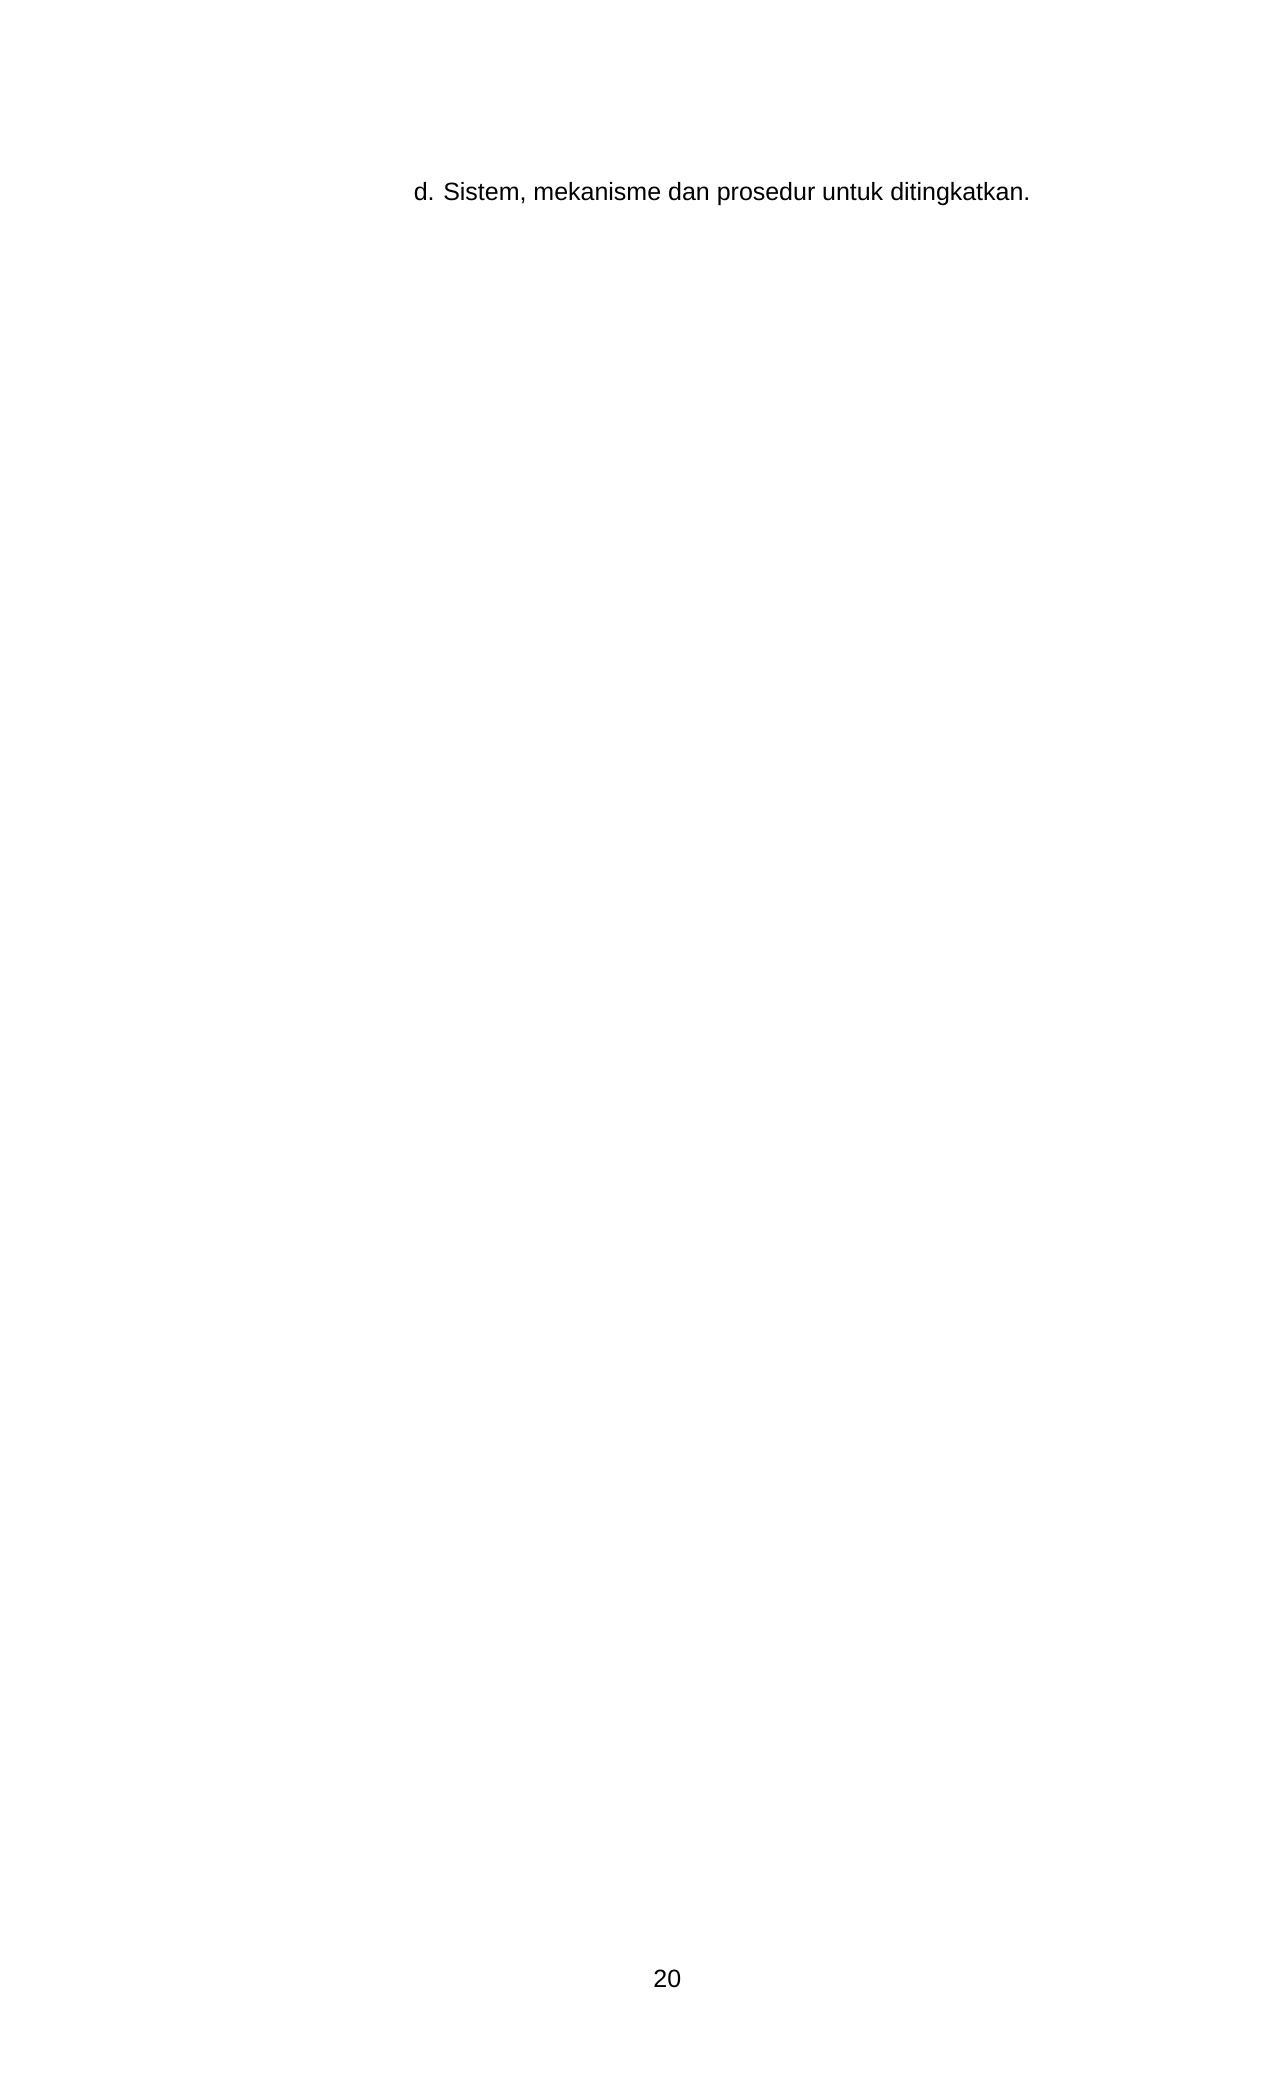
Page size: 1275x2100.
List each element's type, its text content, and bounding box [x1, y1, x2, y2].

list Sistem, mekanisme dan prosedur untuk ditingkatkan. [413, 177, 1098, 206]
